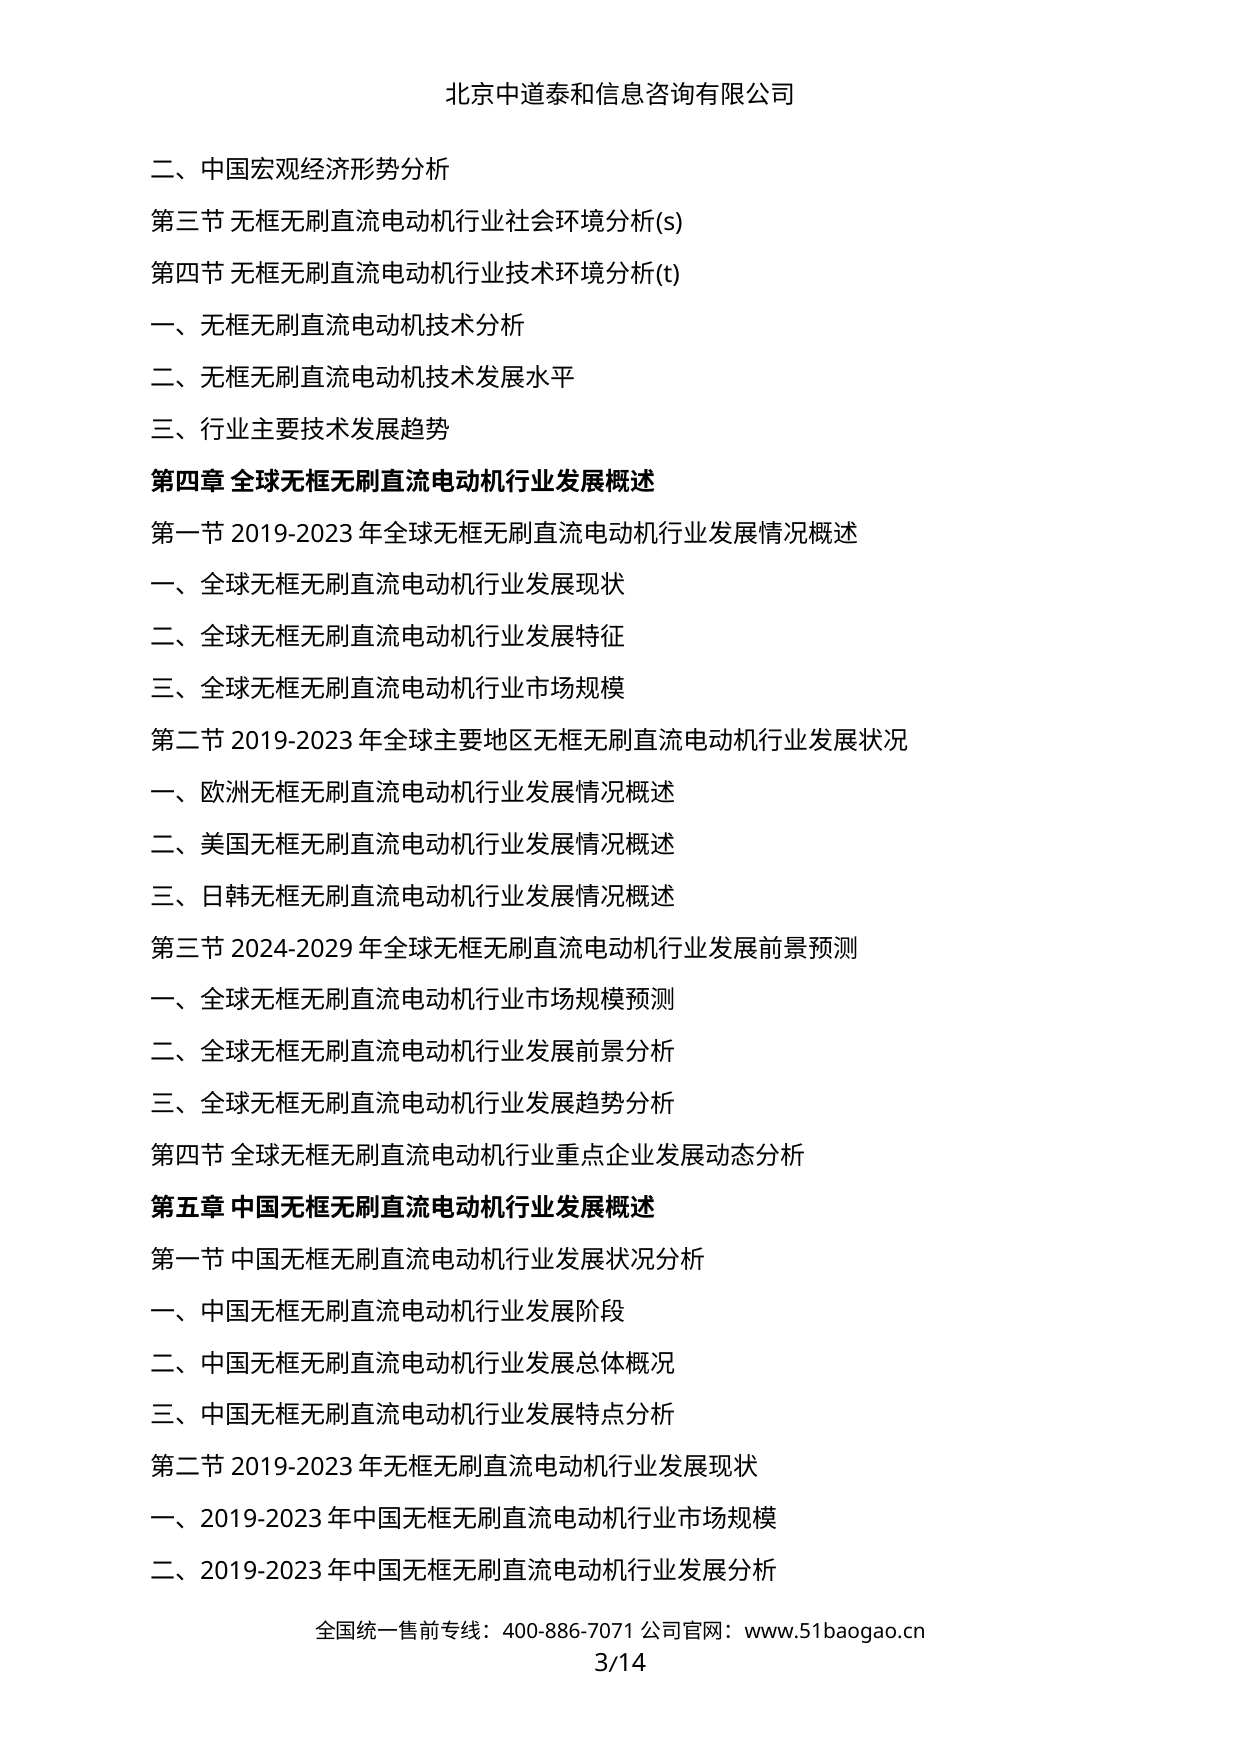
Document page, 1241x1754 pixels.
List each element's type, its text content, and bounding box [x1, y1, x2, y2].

text 第三节 无框无刷直流电动机行业社会环境分析(s) [150, 202, 1090, 238]
text 第二节 2019-2023年全球主要地区无框无刷直流电动机行业发展状况 [150, 721, 1090, 757]
text 第四节 全球无框无刷直流电动机行业重点企业发展动态分析 [150, 1136, 1090, 1172]
text 一、无框无刷直流电动机技术分析 [150, 306, 1090, 342]
text 三、全球无框无刷直流电动机行业市场规模 [150, 669, 1090, 705]
text 二、无框无刷直流电动机技术发展水平 [150, 357, 1090, 394]
text 二、全球无框无刷直流电动机行业发展特征 [150, 617, 1090, 653]
text 三、中国无框无刷直流电动机行业发展特点分析 [150, 1395, 1090, 1431]
text 三、行业主要技术发展趋势 [150, 409, 1090, 446]
text 第四节 无框无刷直流电动机行业技术环境分析(t) [150, 254, 1090, 290]
text 第三节 2024-2029年全球无框无刷直流电动机行业发展前景预测 [150, 928, 1090, 964]
text 第一节 2019-2023年全球无框无刷直流电动机行业发展情况概述 [150, 513, 1090, 549]
text 一、全球无框无刷直流电动机行业市场规模预测 [150, 980, 1090, 1016]
text 三、全球无框无刷直流电动机行业发展趋势分析 [150, 1084, 1090, 1120]
text 二、美国无框无刷直流电动机行业发展情况概述 [150, 824, 1090, 861]
text 一、2019-2023年中国无框无刷直流电动机行业市场规模 [150, 1499, 1090, 1535]
text 第四章 全球无框无刷直流电动机行业发展概述 [150, 461, 1090, 497]
text 二、中国无框无刷直流电动机行业发展总体概况 [150, 1343, 1090, 1379]
text 一、中国无框无刷直流电动机行业发展阶段 [150, 1291, 1090, 1327]
text 三、日韩无框无刷直流电动机行业发展情况概述 [150, 876, 1090, 912]
text 二、中国宏观经济形势分析 [150, 150, 1090, 186]
text 二、2019-2023年中国无框无刷直流电动机行业发展分析 [150, 1551, 1090, 1587]
text 一、全球无框无刷直流电动机行业发展现状 [150, 565, 1090, 601]
text 第一节 中国无框无刷直流电动机行业发展状况分析 [150, 1239, 1090, 1276]
text 第五章 中国无框无刷直流电动机行业发展概述 [150, 1187, 1090, 1224]
text 第二节 2019-2023年无框无刷直流电动机行业发展现状 [150, 1447, 1090, 1483]
text 一、欧洲无框无刷直流电动机行业发展情况概述 [150, 772, 1090, 809]
text 二、全球无框无刷直流电动机行业发展前景分析 [150, 1032, 1090, 1068]
